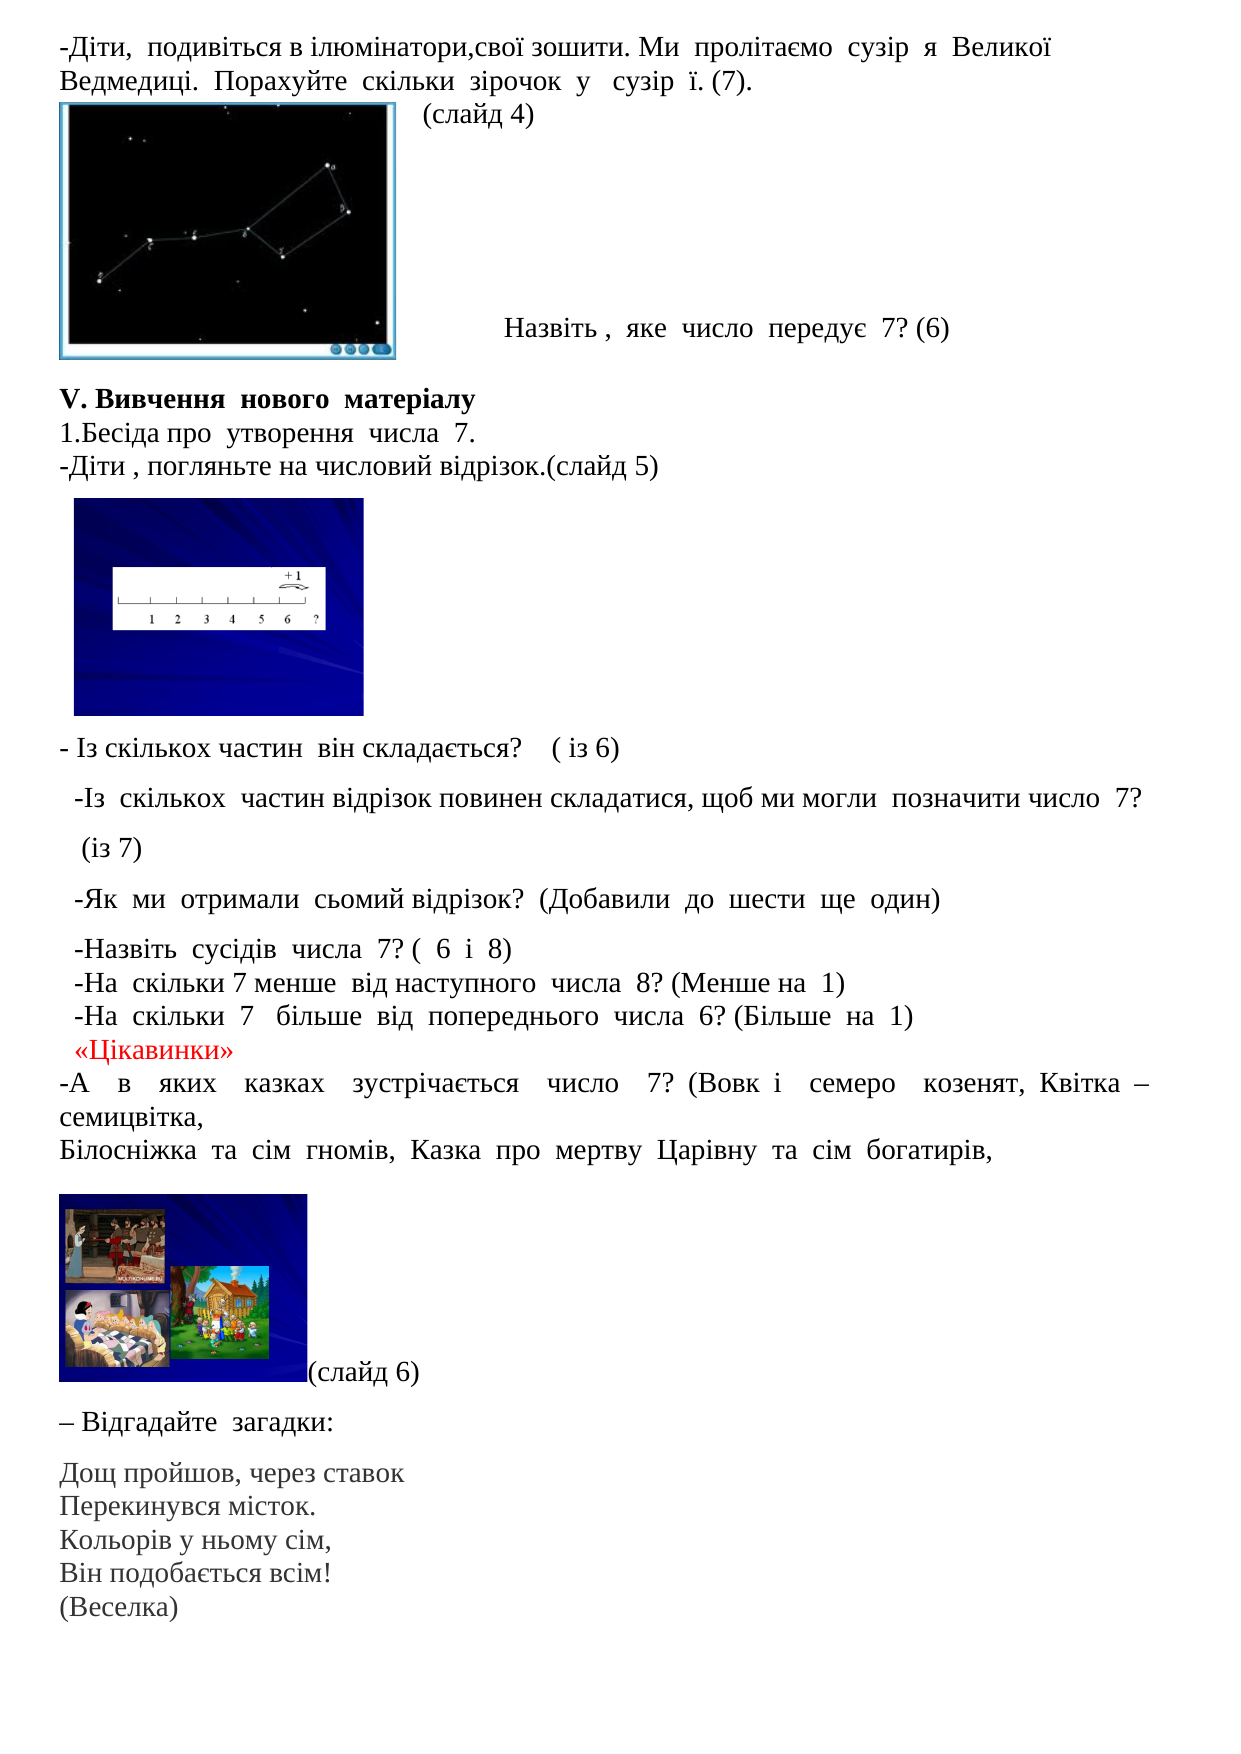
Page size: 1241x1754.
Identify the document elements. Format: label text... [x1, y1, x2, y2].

text 1.Бесіда про утворення числа 7. [59, 415, 1152, 448]
text – Відгадайте загадки: [59, 1404, 1152, 1438]
text (із 7) [59, 831, 1152, 864]
text Дощ пройшов, через ставок Перекинувся місток. Кольорів у ньому сім, Він подобається всім! (Веселка) [59, 1455, 1152, 1623]
text (слайд 4) [59, 97, 1152, 130]
text -Із скількох частин відрізок повинен складатися, щоб ми могли позначити число 7? [59, 780, 1152, 814]
text «Цікавинки» [59, 1032, 1152, 1065]
text (слайд 6) [59, 1194, 1152, 1388]
picture [73, 498, 364, 716]
picture [59, 102, 397, 360]
text -Як ми отримали сьомий відрізок? (Добавили до шести ще один) [59, 881, 1152, 914]
text -На скільки 7 менше від наступного числа 8? (Менше на 1) [59, 965, 1152, 998]
text -Діти , погляньте на числовий відрізок.(слайд 5) [59, 448, 1152, 482]
list Назвіть , яке число передує 7? (6) [397, 310, 1152, 344]
text V. Вивчення нового матеріалу [59, 381, 1152, 415]
text -А в яких казках зустрічається число 7? (Вовк і семеро козенят, Квітка – семицвітка, [59, 1065, 1152, 1132]
text -Назвіть сусідів числа 7? ( 6 і 8) [59, 931, 1152, 965]
text - Із скількох частин він складається? ( із 6) [59, 730, 1152, 763]
text Білосніжка та сім гномів, Казка про мертву Царівну та сім богатирів, [59, 1132, 1152, 1166]
text -На скільки 7 більше від попереднього числа 6? (Більше на 1) [59, 998, 1152, 1032]
text -Діти, подивіться в ілюмінатори,свої зошити. Ми пролітаємо сузір я Великої Ведмедиці. Порахуйте скільки зірочок у сузір ї. (7). [59, 29, 1152, 97]
